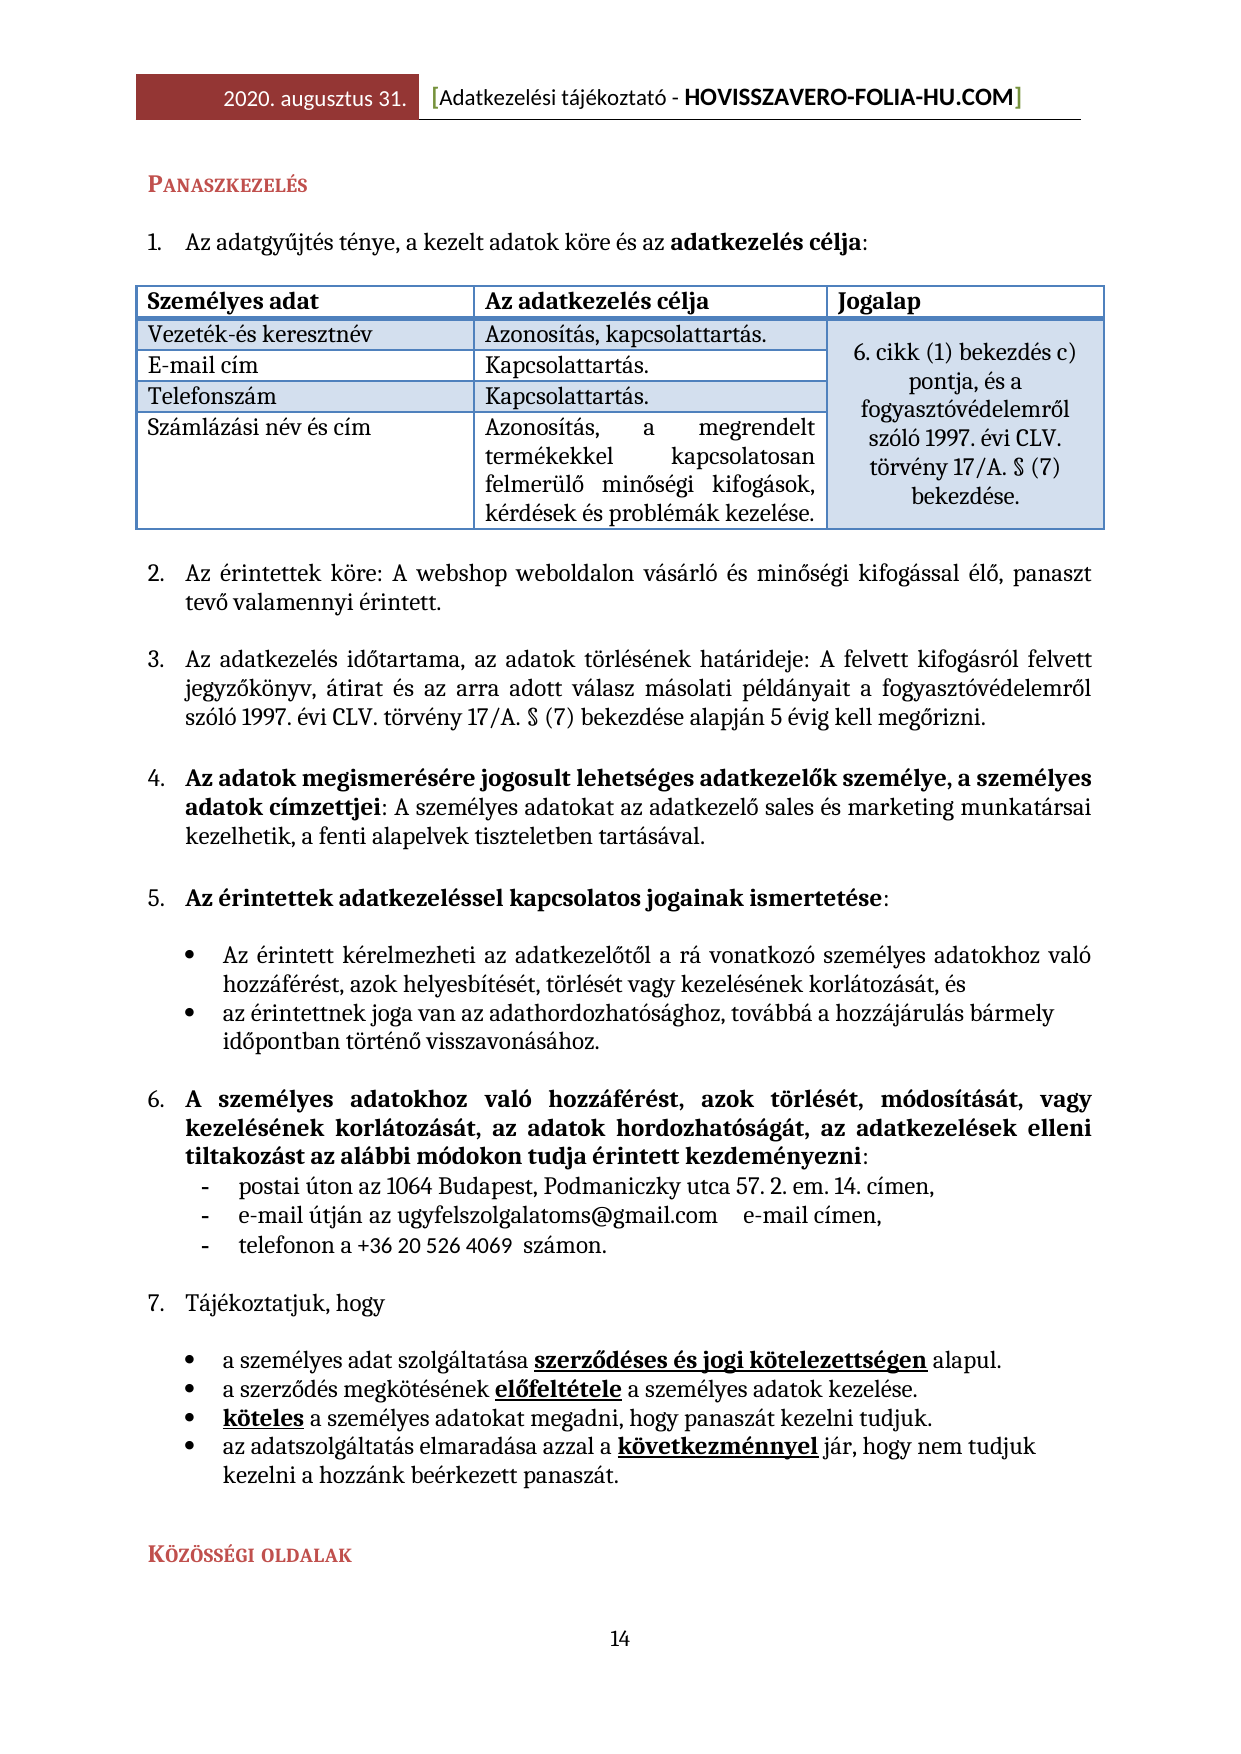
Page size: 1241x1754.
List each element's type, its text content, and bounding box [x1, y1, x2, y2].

table_cell Számlázási név és cím [138, 413, 473, 528]
list Az adatgyűjtés ténye, a kezelt adatok köre és az adatkezelés célja: [148, 227, 1093, 256]
list az érintettnek joga van az adathordozhatósághoz, továbbá a hozzájárulás bármely időpontban történő visszavonásához. [185, 998, 1093, 1056]
list Az adatok megismerésére jogosult lehetséges adatkezelők személye, a személyes adatok címzettjei: A személyes adatokat az adatkezelő sales és marketing munkatársai kezelhetik, a fenti alapelvek tiszteletben tartásával. [148, 764, 1093, 851]
table_cell Vezeték-és keresztnév [138, 321, 473, 349]
table_cell Kapcsolattartás. [475, 382, 826, 411]
table_cell E-mail cím [138, 351, 473, 380]
list az adatszolgáltatás elmaradása azzal a következménnyel jár, hogy nem tudjuk kezelni a hozzánk beérkezett panaszát. [185, 1432, 1093, 1490]
list telefonon a +36 20 526 4069 számon. [201, 1230, 1093, 1260]
list Az érintettek adatkezeléssel kapcsolatos jogainak ismertetése: [148, 883, 1093, 912]
table_cell 6. cikk (1) bekezdés c) pontja, és a fogyasztóvédelemről szóló 1997. évi CLV. törvény 17/A. § (7) bekezdése. [828, 321, 1103, 528]
list a szerződés megkötésének előfeltétele a személyes adatok kezelése. [185, 1375, 1093, 1403]
table_header Személyes adat [138, 287, 473, 316]
list postai úton az 1064 Budapest, Podmaniczky utca 57. 2. em. 14. címen, [201, 1171, 1093, 1201]
table_cell Azonosítás, kapcsolattartás. [475, 321, 826, 349]
list Tájékoztatjuk, hogy [148, 1288, 1093, 1317]
table_header Az adatkezelés célja [475, 287, 826, 316]
text Panaszkezelés [148, 170, 1093, 199]
list Az érintettek köre: A webshop weboldalon vásárló és minőségi kifogással élő, panaszt tevő valamennyi érintett. [148, 559, 1093, 616]
table_cell Telefonszám [138, 382, 473, 411]
list köteles a személyes adatokat megadni, hogy panaszát kezelni tudjuk. [185, 1403, 1093, 1432]
list a személyes adat szolgáltatása szerződéses és jogi kötelezettségen alapul. [185, 1346, 1093, 1375]
text Közösségi oldalak [148, 1540, 1093, 1569]
list Az adatkezelés időtartama, az adatok törlésének határideje: A felvett kifogásról felvett jegyzőkönyv, átirat és az arra adott válasz másolati példányait a fogyasztóvédelemről szóló 1997. évi CLV. törvény 17/A. § (7) bekezdése alapján 5 évig kell megőrizni. [148, 645, 1093, 731]
list A személyes adatokhoz való hozzáférést, azok törlését, módosítását, vagy kezelésének korlátozását, az adatok hordozhatóságát, az adatkezelések elleni tiltakozást az alábbi módokon tudja érintett kezdeményezni: [148, 1085, 1093, 1171]
table_cell Azonosítás, a megrendelt termékekkel kapcsolatosan felmerülő minőségi kifogások, kérdések és problémák kezelése. [475, 413, 826, 528]
table_header Jogalap [828, 287, 1103, 316]
table_cell Kapcsolattartás. [475, 351, 826, 380]
list e-mail útján az ugyfelszolgalatoms@gmail.com e-mail címen, [201, 1201, 1093, 1230]
list Az érintett kérelmezheti az adatkezelőtől a rá vonatkozó személyes adatokhoz való hozzáférést, azok helyesbítését, törlését vagy kezelésének korlátozását, és [185, 941, 1093, 998]
